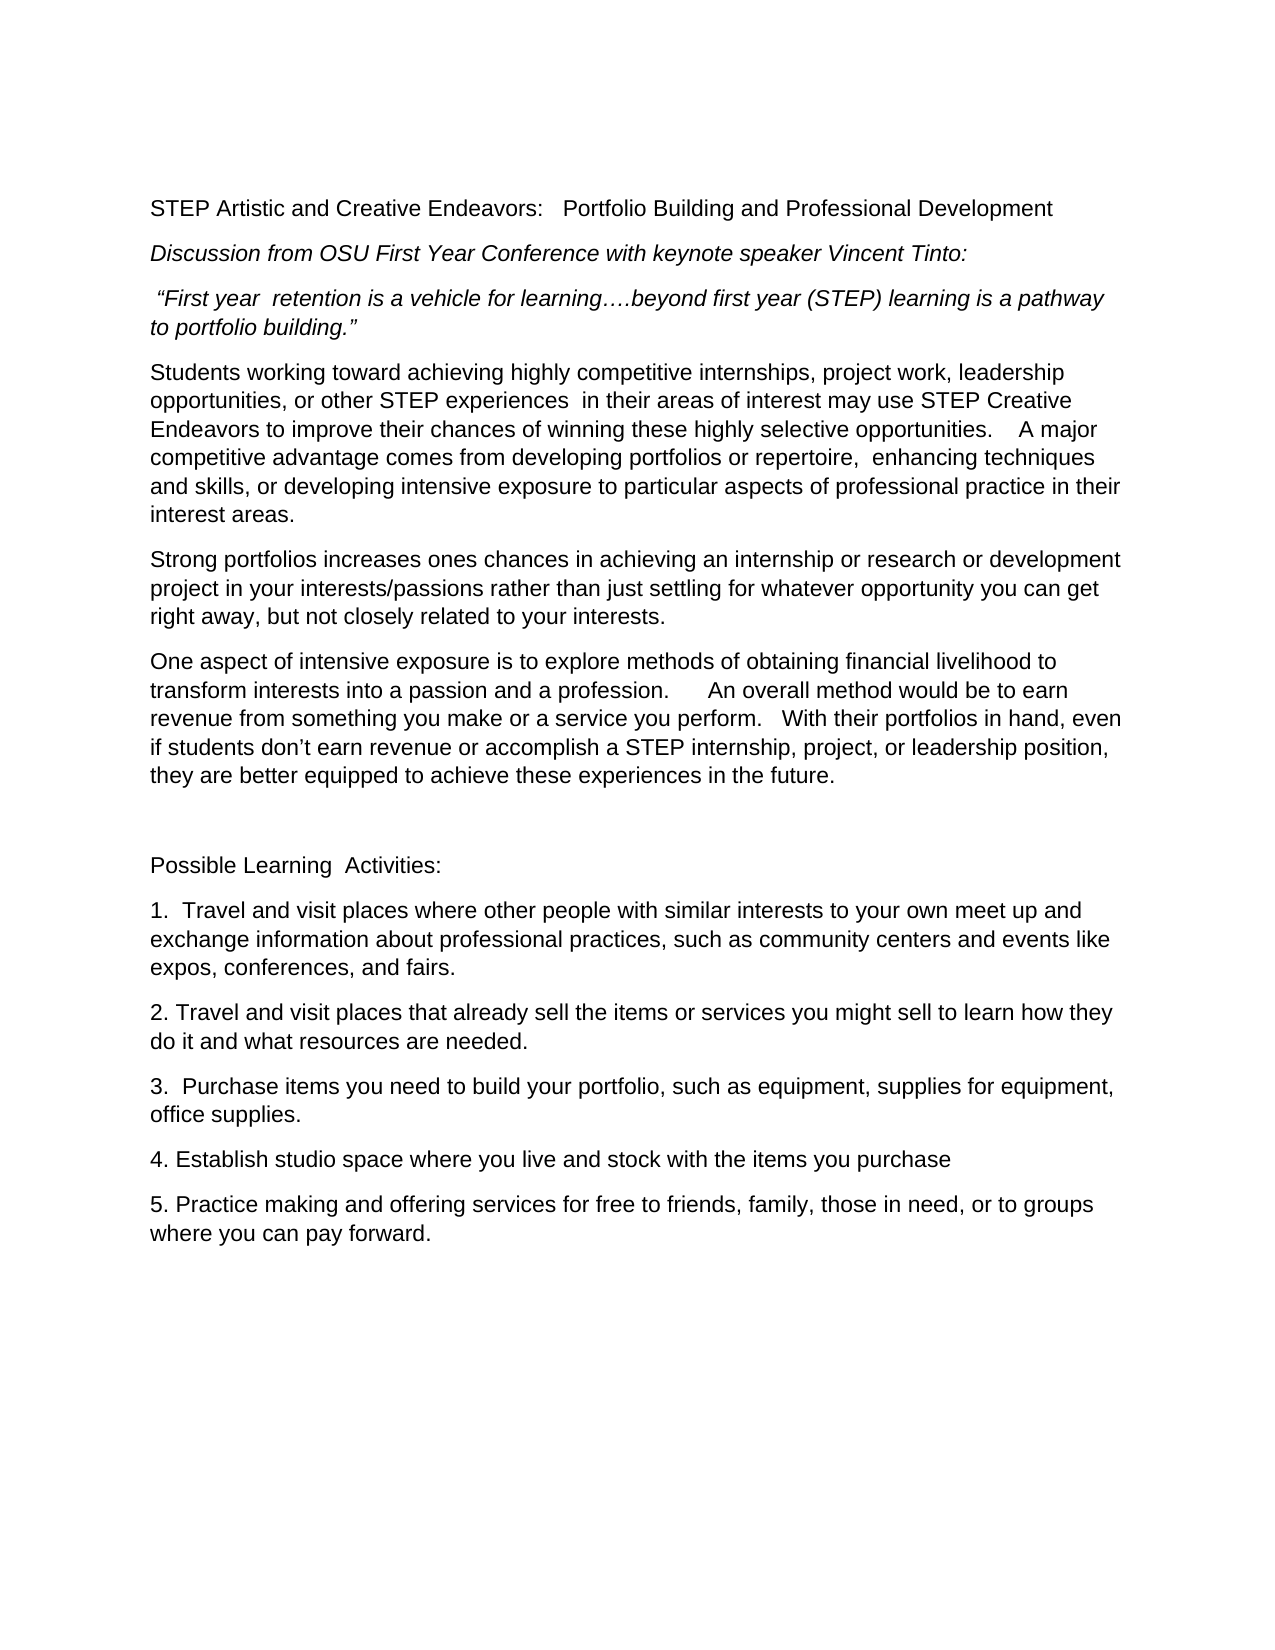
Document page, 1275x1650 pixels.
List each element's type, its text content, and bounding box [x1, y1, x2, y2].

text Possible Learning Activities: [150, 852, 1125, 878]
text STEP Artistic and Creative Endeavors: Portfolio Building and Professional Development [150, 195, 1125, 221]
text 3. Purchase items you need to build your portfolio, such as equipment, supplies for equipment, office supplies. [150, 1073, 1125, 1127]
text 2. Travel and visit places that already sell the items or services you might sell to learn how they do it and what resources are needed. [150, 999, 1125, 1054]
text 4. Establish studio space where you live and stock with the items you purchase [150, 1146, 1125, 1173]
text Strong portfolios increases ones chances in achieving an internship or research or development project in your interests/passions rather than just settling for whatever opportunity you can get right away, but not closely related to your interests. [150, 546, 1125, 629]
text One aspect of intensive exposure is to explore methods of obtaining financial livelihood to transform interests into a passion and a profession. An overall method would be to earn revenue from something you make or a service you perform. With their portfolios in hand, even if students don’t earn revenue or accomplish a STEP internship, project, or leadership position, they are better equipped to achieve these experiences in the future. [150, 648, 1125, 788]
text 1. Travel and visit places where other people with similar interests to your own meet up and exchange information about professional practices, such as community centers and events like expos, conferences, and fairs. [150, 897, 1125, 980]
text Discussion from OSU First Year Conference with keynote speaker Vincent Tinto: [150, 240, 1125, 267]
text 5. Practice making and offering services for free to friends, family, those in need, or to groups where you can pay forward. [150, 1191, 1125, 1246]
text “First year retention is a vehicle for learning….beyond first year (STEP) learning is a pathway to portfolio building.” [150, 285, 1125, 340]
text Students working toward achieving highly competitive internships, project work, leadership opportunities, or other STEP experiences in their areas of interest may use STEP Creative Endeavors to improve their chances of winning these highly selective opportunities. A major competitive advantage comes from developing portfolios or repertoire, enhancing techniques and skills, or developing intensive exposure to particular aspects of professional practice in their interest areas. [150, 359, 1125, 527]
